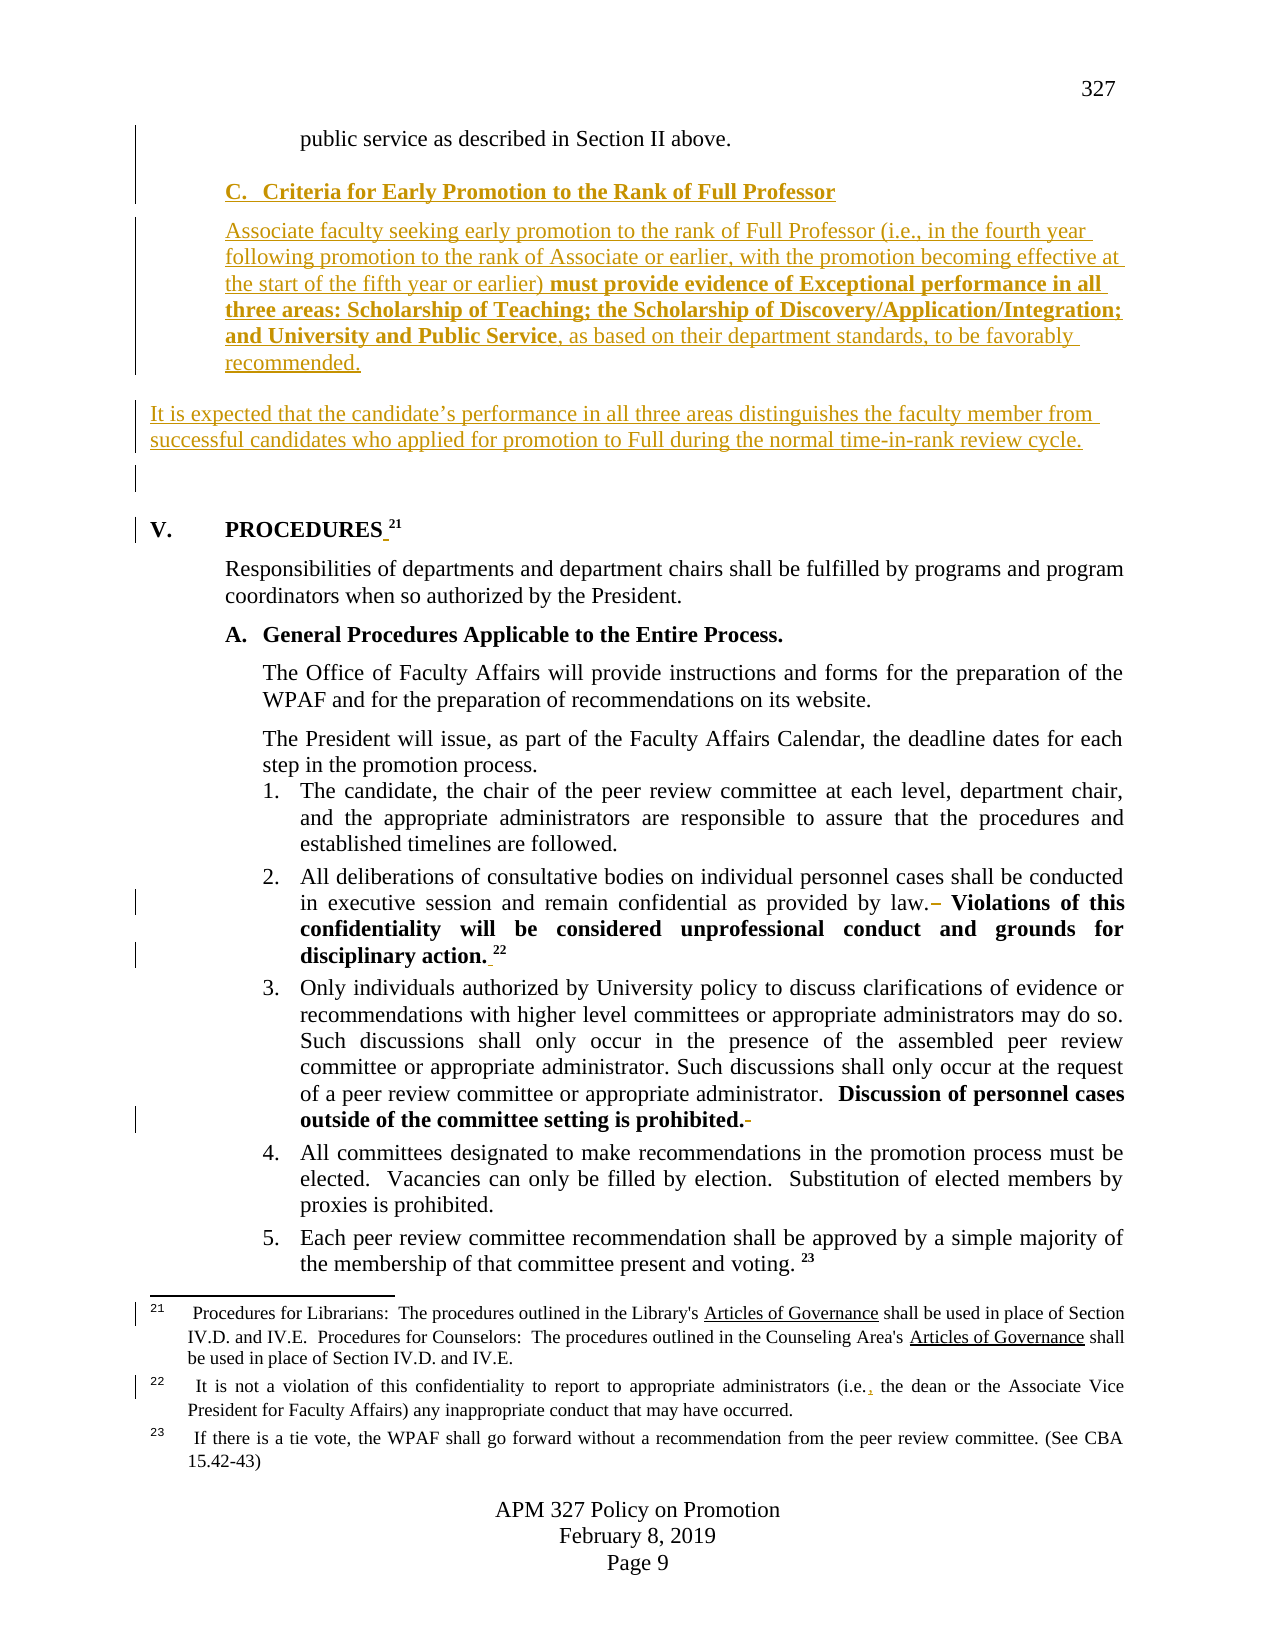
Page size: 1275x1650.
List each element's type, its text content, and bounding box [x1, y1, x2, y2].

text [300, 125, 1125, 152]
text Responsibilities of departments and department chairs shall be fulfilled by programs and program coordinators when so authorized by the President. [225, 555, 1125, 608]
list General Procedures Applicable to the Entire Process. [225, 621, 1125, 647]
text The President will issue, as part of the Faculty Affairs Calendar, the deadline dates for each step in the promotion process. [262, 725, 1125, 777]
text 1. The candidate, the chair of the peer review committee at each level, department chair, and the appropriate administrators are responsible to assure that the procedures and established timelines are followed. [262, 777, 1125, 856]
text 4. All committees designated to make recommendations in the promotion process must be elected. Vacancies can only be filled by election. Substitution of elected members by proxies is prohibited. [262, 1139, 1125, 1218]
text 5. Each peer review committee recommendation shall be approved by a simple majority of the membership of that committee present and voting. [262, 1224, 1125, 1277]
text V. PROCEDURES [150, 517, 1125, 543]
text 2. All deliberations of consultative bodies on individual personnel cases shall be conducted in executive session and remain confidential as provided by law. Violations of this confidentiality will be considered unprofessional conduct and grounds for disciplinary action. [262, 863, 1125, 968]
text 3. Only individuals authorized by University policy to discuss clarifications of evidence or recommendations with higher level committees or appropriate administrators may do so. Such discussions shall only occur in the presence of the assembled peer review committee or appropriate administrator. Such discussions shall only occur at the request of a peer review committee or appropriate administrator. Discussion of personnel cases outside of the committee setting is prohibited. [262, 974, 1125, 1132]
text The Office of Faculty Affairs will provide instructions and forms for the preparation of the WPAF and for the preparation of recommendations on its website. [262, 659, 1125, 712]
